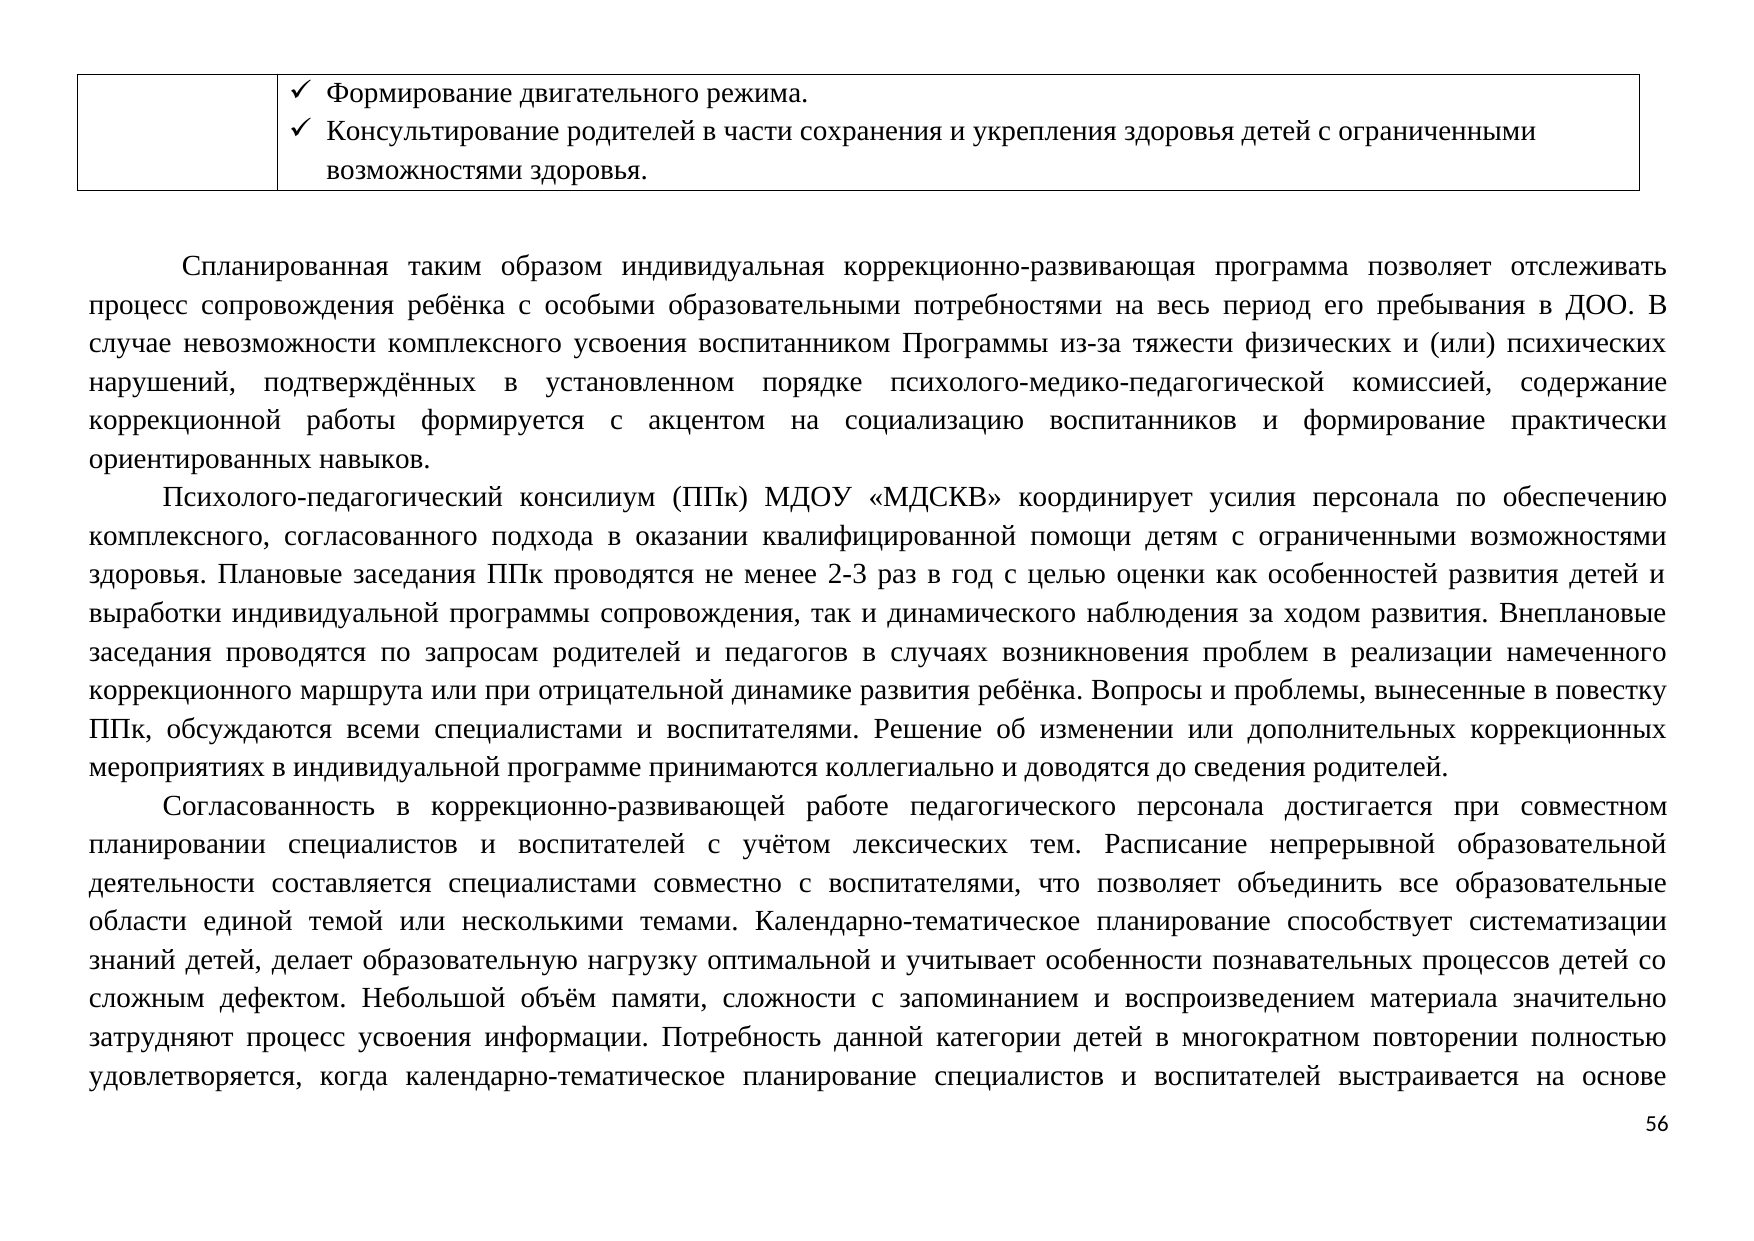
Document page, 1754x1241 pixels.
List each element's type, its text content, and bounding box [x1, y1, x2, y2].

text Психолого-педагогический консилиум (ППк) МДОУ «МДСКВ» координирует усилия персонала по обеспечению комплексного, согласованного подхода в оказании квалифицированной помощи детям с ограниченными возможностями здоровья. Плановые заседания ППк проводятся не менее 2-3 раз в год с целью оценки как особенностей развития детей и выработки индивидуальной программы сопровождения, так и динамического наблюдения за ходом развития. Внеплановые заседания проводятся по запросам родителей и педагогов в случаях возникновения проблем в реализации намеченного коррекционного маршрута или при отрицательной динамике развития ребёнка. Вопросы и проблемы, вынесенные в повестку ППк, обсуждаются всеми специалистами и воспитателями. Решение об изменении или дополнительных коррекционных мероприятиях в индивидуальной программе принимаются коллегиально и доводятся до сведения родителей. [89, 479, 1668, 783]
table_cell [278, 75, 1639, 189]
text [89, 788, 1668, 1091]
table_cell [78, 75, 277, 189]
text Спланированная таким образом индивидуальная коррекционно-развивающая программа позволяет отслеживать процесс сопровождения ребёнка с особыми образовательными потребностями на весь период его пребывания в ДОО. В случае невозможности комплексного усвоения воспитанником Программы из-за тяжести физических и (или) психических нарушений, подтверждённых в установленном порядке психолого-медико-педагогической комиссией, содержание коррекционной работы формируется с акцентом на социализацию воспитанников и формирование практически ориентированных навыков. [89, 248, 1668, 474]
